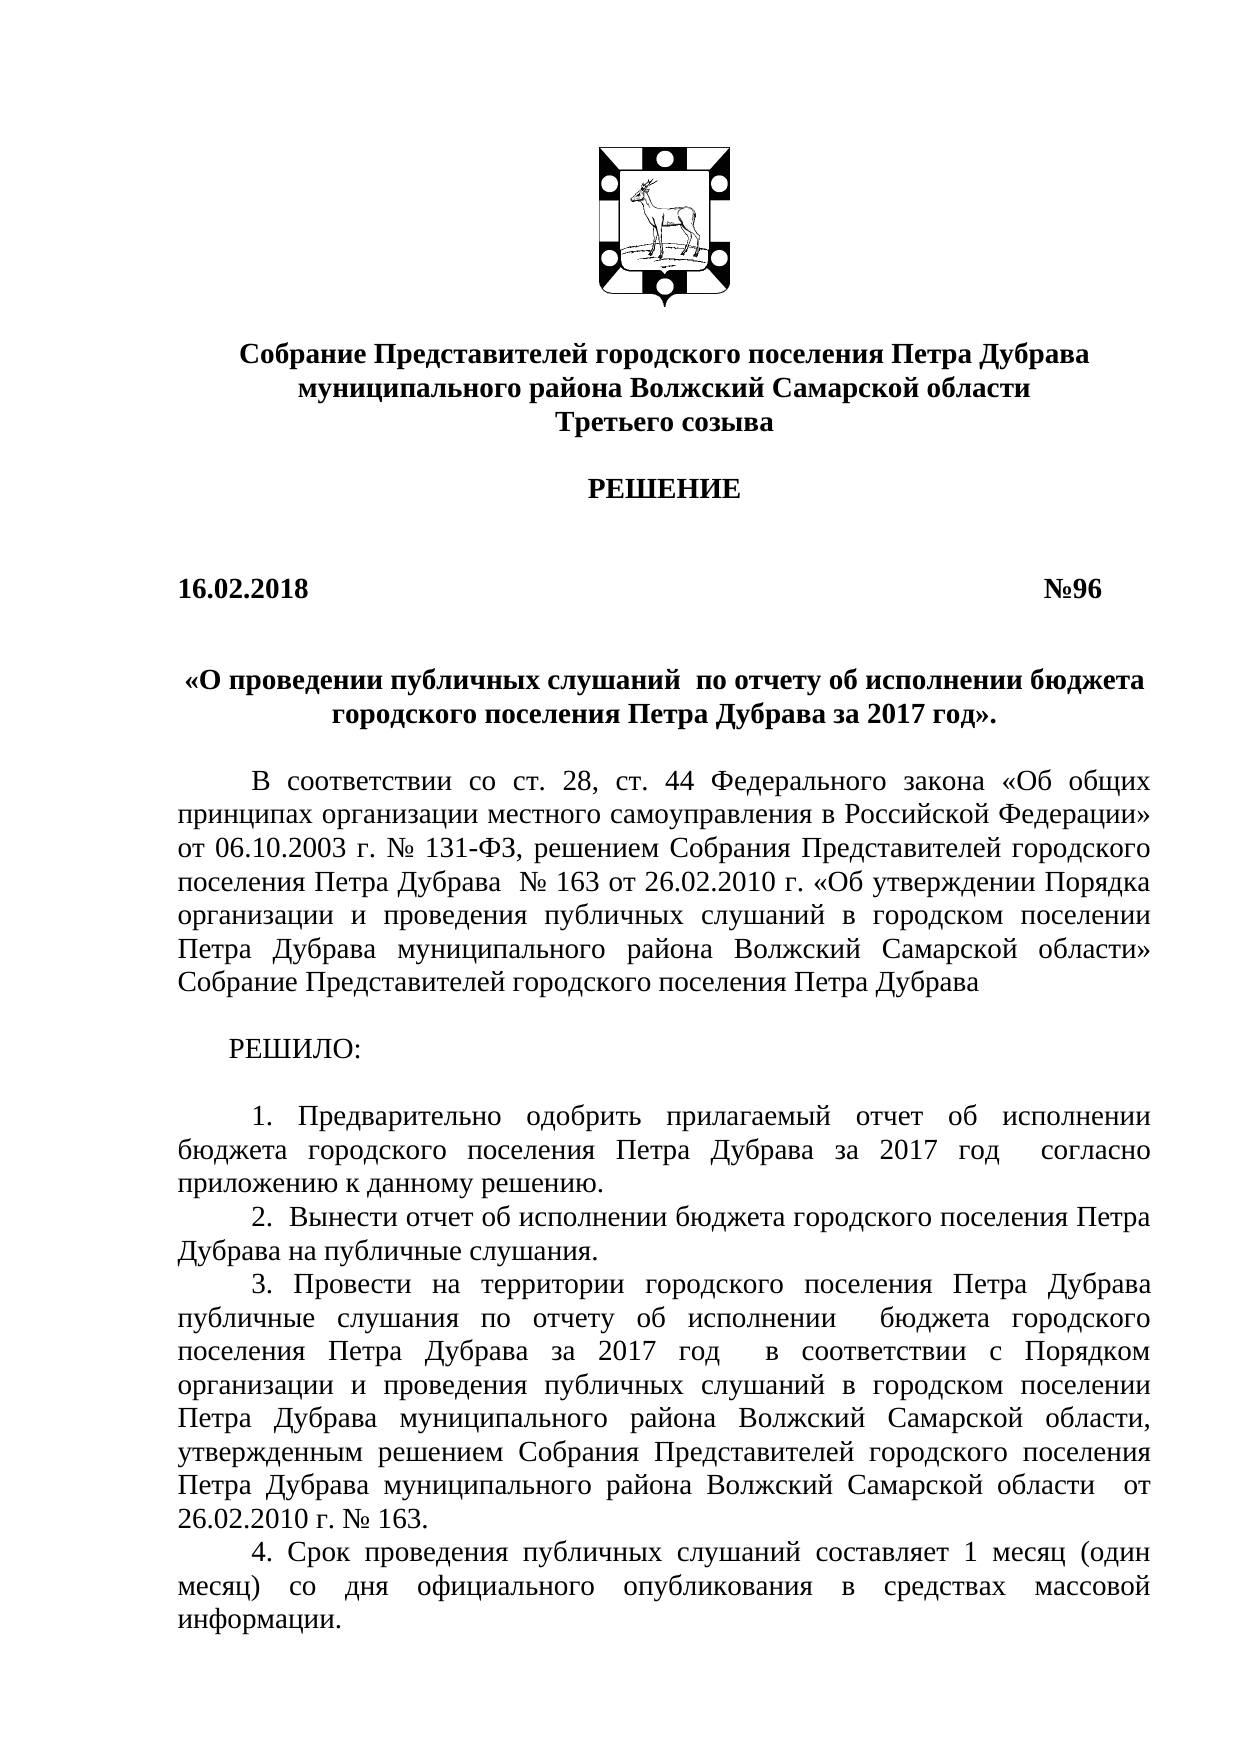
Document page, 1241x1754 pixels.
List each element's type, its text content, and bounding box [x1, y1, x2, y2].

text 2. Вынести отчет об исполнении бюджета городского поселения Петра Дубрава на публичные слушания. [177, 1199, 1152, 1266]
text РЕШЕНИЕ [177, 471, 1152, 504]
text Третьего созыва [177, 404, 1152, 437]
text В соответствии со ст. 28, ст. 44 Федерального закона «Об общих принципах организации местного самоуправления в Российской Федерации» от 06.10.2003 г. № 131-ФЗ, решением Собрания Представителей городского поселения Петра Дубрава № 163 от 26.02.2010 г. «Об утверждении Порядка организации и проведения публичных слушаний в городском поселении Петра Дубрава муниципального района Волжский Самарской области» Собрание Представителей городского поселения Петра Дубрава [177, 763, 1152, 998]
picture [598, 146, 730, 308]
subtitle 16.02.2018 №96 [177, 571, 1152, 605]
text РЕШИЛО: [177, 1031, 1152, 1065]
text 4. Срок проведения публичных слушаний составляет 1 месяц (один месяц) со дня официального опубликования в средствах массовой информации. [177, 1534, 1152, 1635]
text 1. Предварительно одобрить прилагаемый отчет об исполнении бюджета городского поселения Петра Дубрава за 2017 год согласно приложению к данному решению. [177, 1098, 1152, 1199]
text 3. Провести на территории городского поселения Петра Дубрава публичные слушания по отчету об исполнении бюджета городского поселения Петра Дубрава за 2017 год в соответствии с Порядком организации и проведения публичных слушаний в городском поселении Петра Дубрава муниципального района Волжский Самарской области, утвержденным решением Собрания Представителей городского поселения Петра Дубрава муниципального района Волжский Самарской области от 26.02.2010 г. № 163. [177, 1266, 1152, 1534]
text муниципального района Волжский Самарской области [177, 370, 1152, 404]
text «О проведении публичных слушаний по отчету об исполнении бюджета городского поселения Петра Дубрава за 2017 год». [177, 662, 1152, 729]
text Собрание Представителей городского поселения Петра Дубрава [177, 337, 1152, 370]
